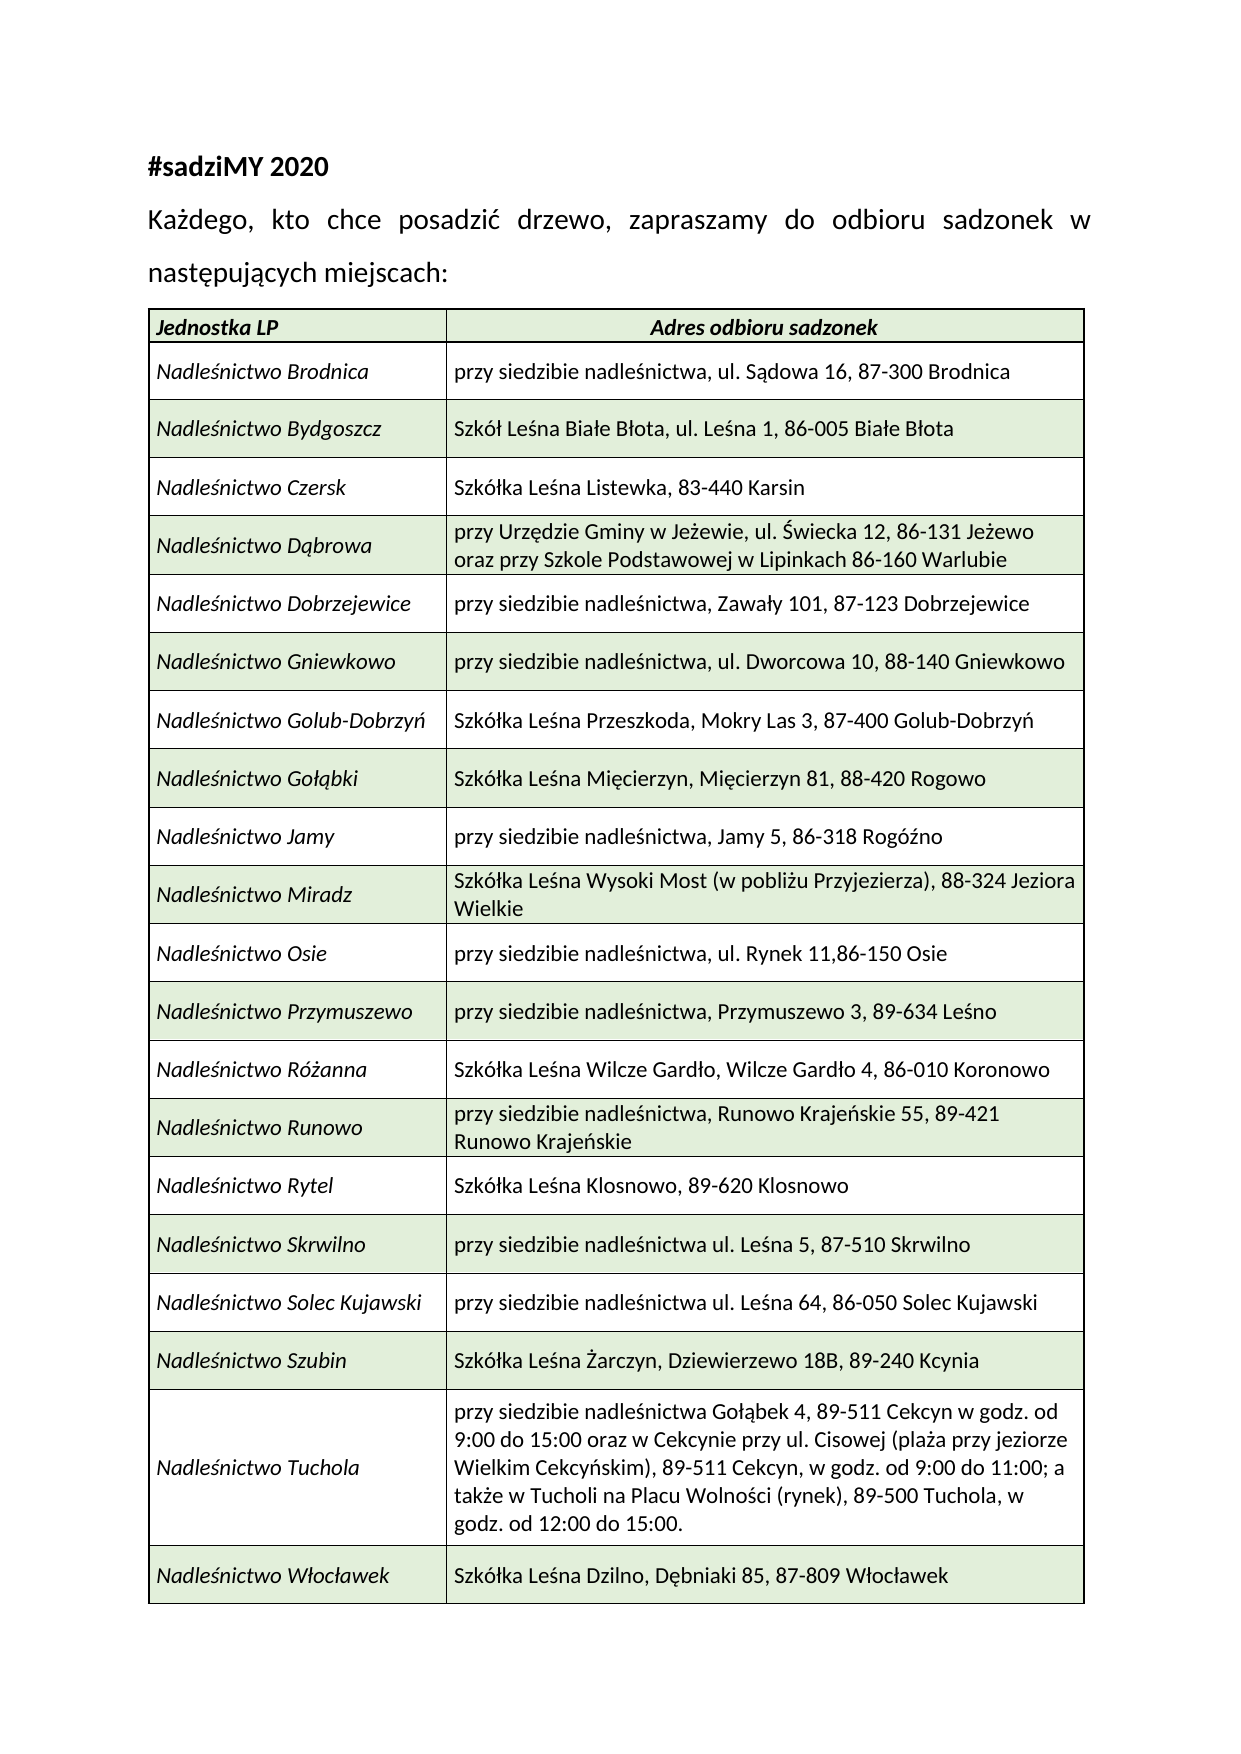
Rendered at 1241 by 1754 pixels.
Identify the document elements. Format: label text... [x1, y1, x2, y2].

table_cell Nadleśnictwo Szubin [150, 1332, 446, 1389]
table_cell Nadleśnictwo Skrwilno [150, 1215, 446, 1272]
table_cell przy siedzibie nadleśnictwa Gołąbek 4, 89-511 Cekcyn w godz. od 9:00 do 15:00 oraz w Cekcynie przy ul. Cisowej (plaża przy jeziorze Wielkim Cekcyńskim), 89-511 Cekcyn, w godz. od 9:00 do 11:00; a także w Tucholi na Placu Wolności (rynek), 89-500 Tuchola, w godz. od 12:00 do 15:00. [447, 1390, 1083, 1545]
table_cell Nadleśnictwo Gołąbki [150, 749, 446, 807]
table_cell przy siedzibie nadleśnictwa ul. Leśna 5, 87-510 Skrwilno [447, 1215, 1083, 1272]
table_cell Nadleśnictwo Rytel [150, 1157, 446, 1214]
table_cell przy siedzibie nadleśnictwa, ul. Rynek 11,86-150 Osie [447, 924, 1083, 981]
table_cell Nadleśnictwo Włocławek [150, 1546, 446, 1603]
table_cell Szkółka Leśna Przeszkoda, Mokry Las 3, 87-400 Golub-Dobrzyń [447, 691, 1083, 748]
table_cell Nadleśnictwo Gniewkowo [150, 633, 446, 690]
table_cell Szkółka Leśna Wilcze Gardło, Wilcze Gardło 4, 86-010 Koronowo [447, 1041, 1083, 1098]
table_cell przy siedzibie nadleśnictwa, Runowo Krajeńskie 55, 89-421 Runowo Krajeńskie [447, 1099, 1083, 1156]
table_cell Nadleśnictwo Przymuszewo [150, 982, 446, 1039]
table_cell Nadleśnictwo Osie [150, 924, 446, 981]
table_cell Szkół Leśna Białe Błota, ul. Leśna 1, 86-005 Białe Błota [447, 400, 1083, 457]
table_cell Nadleśnictwo Brodnica [150, 343, 446, 399]
table_cell Nadleśnictwo Runowo [150, 1099, 446, 1156]
text Każdego, kto chce posadzić drzewo, zapraszamy do odbioru sadzonek w następujących miejscach: [148, 201, 1093, 290]
table_cell Nadleśnictwo Jamy [150, 808, 446, 865]
table_cell przy siedzibie nadleśnictwa, Jamy 5, 86-318 Rogóźno [447, 808, 1083, 865]
table_cell Nadleśnictwo Golub-Dobrzyń [150, 691, 446, 748]
table_cell Nadleśnictwo Czersk [150, 458, 446, 515]
table_cell Nadleśnictwo Dąbrowa [150, 516, 446, 574]
table_cell Szkółka Leśna Mięcierzyn, Mięcierzyn 81, 88-420 Rogowo [447, 749, 1083, 807]
table_cell Szkółka Leśna Wysoki Most (w pobliżu Przyjezierza), 88-324 Jeziora Wielkie [447, 866, 1083, 923]
table_cell Szkółka Leśna Listewka, 83-440 Karsin [447, 458, 1083, 515]
table_cell Szkółka Leśna Żarczyn, Dziewierzewo 18B, 89-240 Kcynia [447, 1332, 1083, 1389]
table_cell Nadleśnictwo Solec Kujawski [150, 1274, 446, 1331]
table_cell przy siedzibie nadleśnictwa, Przymuszewo 3, 89-634 Leśno [447, 982, 1083, 1039]
table_cell przy siedzibie nadleśnictwa, Zawały 101, 87-123 Dobrzejewice [447, 575, 1083, 632]
table_cell przy siedzibie nadleśnictwa, ul. Dworcowa 10, 88-140 Gniewkowo [447, 633, 1083, 690]
table_cell Nadleśnictwo Miradz [150, 866, 446, 923]
table_header Adres odbioru sadzonek [447, 310, 1083, 341]
table_cell Nadleśnictwo Tuchola [150, 1390, 446, 1545]
table_cell Szkółka Leśna Dzilno, Dębniaki 85, 87-809 Włocławek [447, 1546, 1083, 1603]
table_cell Szkółka Leśna Klosnowo, 89-620 Klosnowo [447, 1157, 1083, 1214]
table_cell Nadleśnictwo Dobrzejewice [150, 575, 446, 632]
table_cell przy siedzibie nadleśnictwa, ul. Sądowa 16, 87-300 Brodnica [447, 343, 1083, 399]
table_cell przy Urzędzie Gminy w Jeżewie, ul. Świecka 12, 86-131 Jeżewo oraz przy Szkole Podstawowej w Lipinkach 86-160 Warlubie [447, 516, 1083, 574]
table_header Jednostka LP [150, 310, 446, 341]
text #sadziMY 2020 [148, 148, 1093, 183]
table_cell przy siedzibie nadleśnictwa ul. Leśna 64, 86-050 Solec Kujawski [447, 1274, 1083, 1331]
table_cell Nadleśnictwo Różanna [150, 1041, 446, 1098]
table_cell Nadleśnictwo Bydgoszcz [150, 400, 446, 457]
